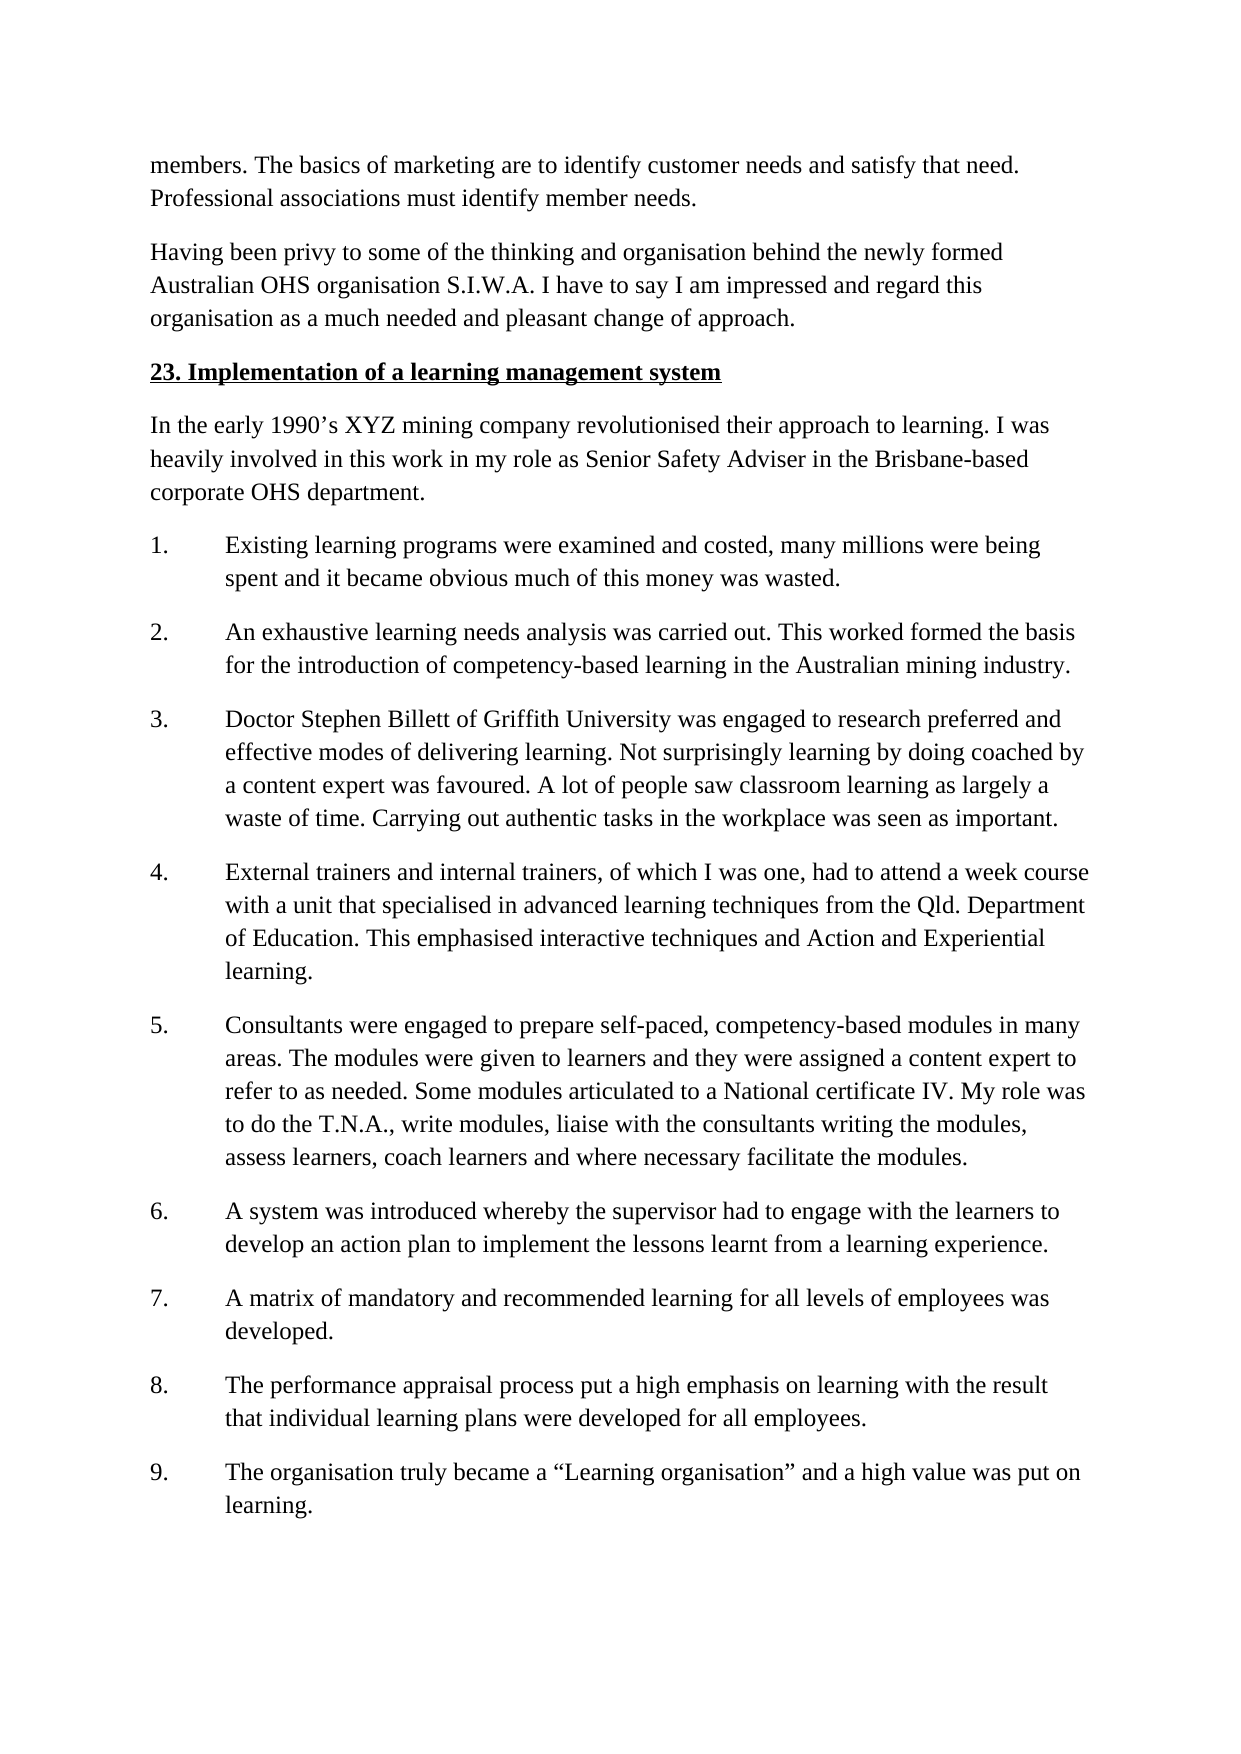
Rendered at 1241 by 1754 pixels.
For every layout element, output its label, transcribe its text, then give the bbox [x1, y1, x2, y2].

text 2. An exhaustive learning needs analysis was carried out. This worked formed the basis for the introduction of competency-based learning in the Australian mining industry. [150, 617, 1090, 679]
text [150, 150, 1090, 212]
text 9. The organisation truly became a “Learning organisation” and a high value was put on learning. [150, 1457, 1090, 1518]
text 7. A matrix of mandatory and recommended learning for all levels of employees was developed. [150, 1283, 1090, 1345]
text 3. Doctor Stephen Billett of Griffith University was engaged to research preferred and effective modes of delivering learning. Not surprisingly learning by doing coached by a content expert was favoured. A lot of people saw classroom learning as largely a waste of time. Carrying out authentic tasks in the workplace was seen as important. [150, 704, 1090, 832]
text 8. The performance appraisal process put a high emphasis on learning with the result that individual learning plans were developed for all employees. [150, 1370, 1090, 1432]
text 6. A system was introduced whereby the supervisor had to engage with the learners to develop an action plan to implement the lessons learnt from a learning experience. [150, 1196, 1090, 1258]
text 1. Existing learning programs were examined and costed, many millions were being spent and it became obvious much of this money was wasted. [150, 531, 1090, 592]
text 5. Consultants were engaged to prepare self-paced, competency-based modules in many areas. The modules were given to learners and they were assigned a content expert to refer to as needed. Some modules articulated to a National certificate IV. My role was to do the T.N.A., write modules, liaise with the consultants writing the modules, assess learners, coach learners and where necessary facilitate the modules. [150, 1010, 1090, 1171]
text In the early 1990’s XYZ mining company revolutionised their approach to learning. I was heavily involved in this work in my role as Senior Safety Adviser in the Brisbane-based corporate OHS department. [150, 411, 1090, 505]
text Having been privy to some of the thinking and organisation behind the newly formed Australian OHS organisation S.I.W.A. I have to say I am impressed and regard this organisation as a much needed and pleasant change of approach. [150, 237, 1090, 332]
text 23. Implementation of a learning management system [150, 357, 1090, 386]
text 4. External trainers and internal trainers, of which I was one, had to attend a week course with a unit that specialised in advanced learning techniques from the Qld. Department of Education. This emphasised interactive techniques and Action and Experiential learning. [150, 857, 1090, 985]
